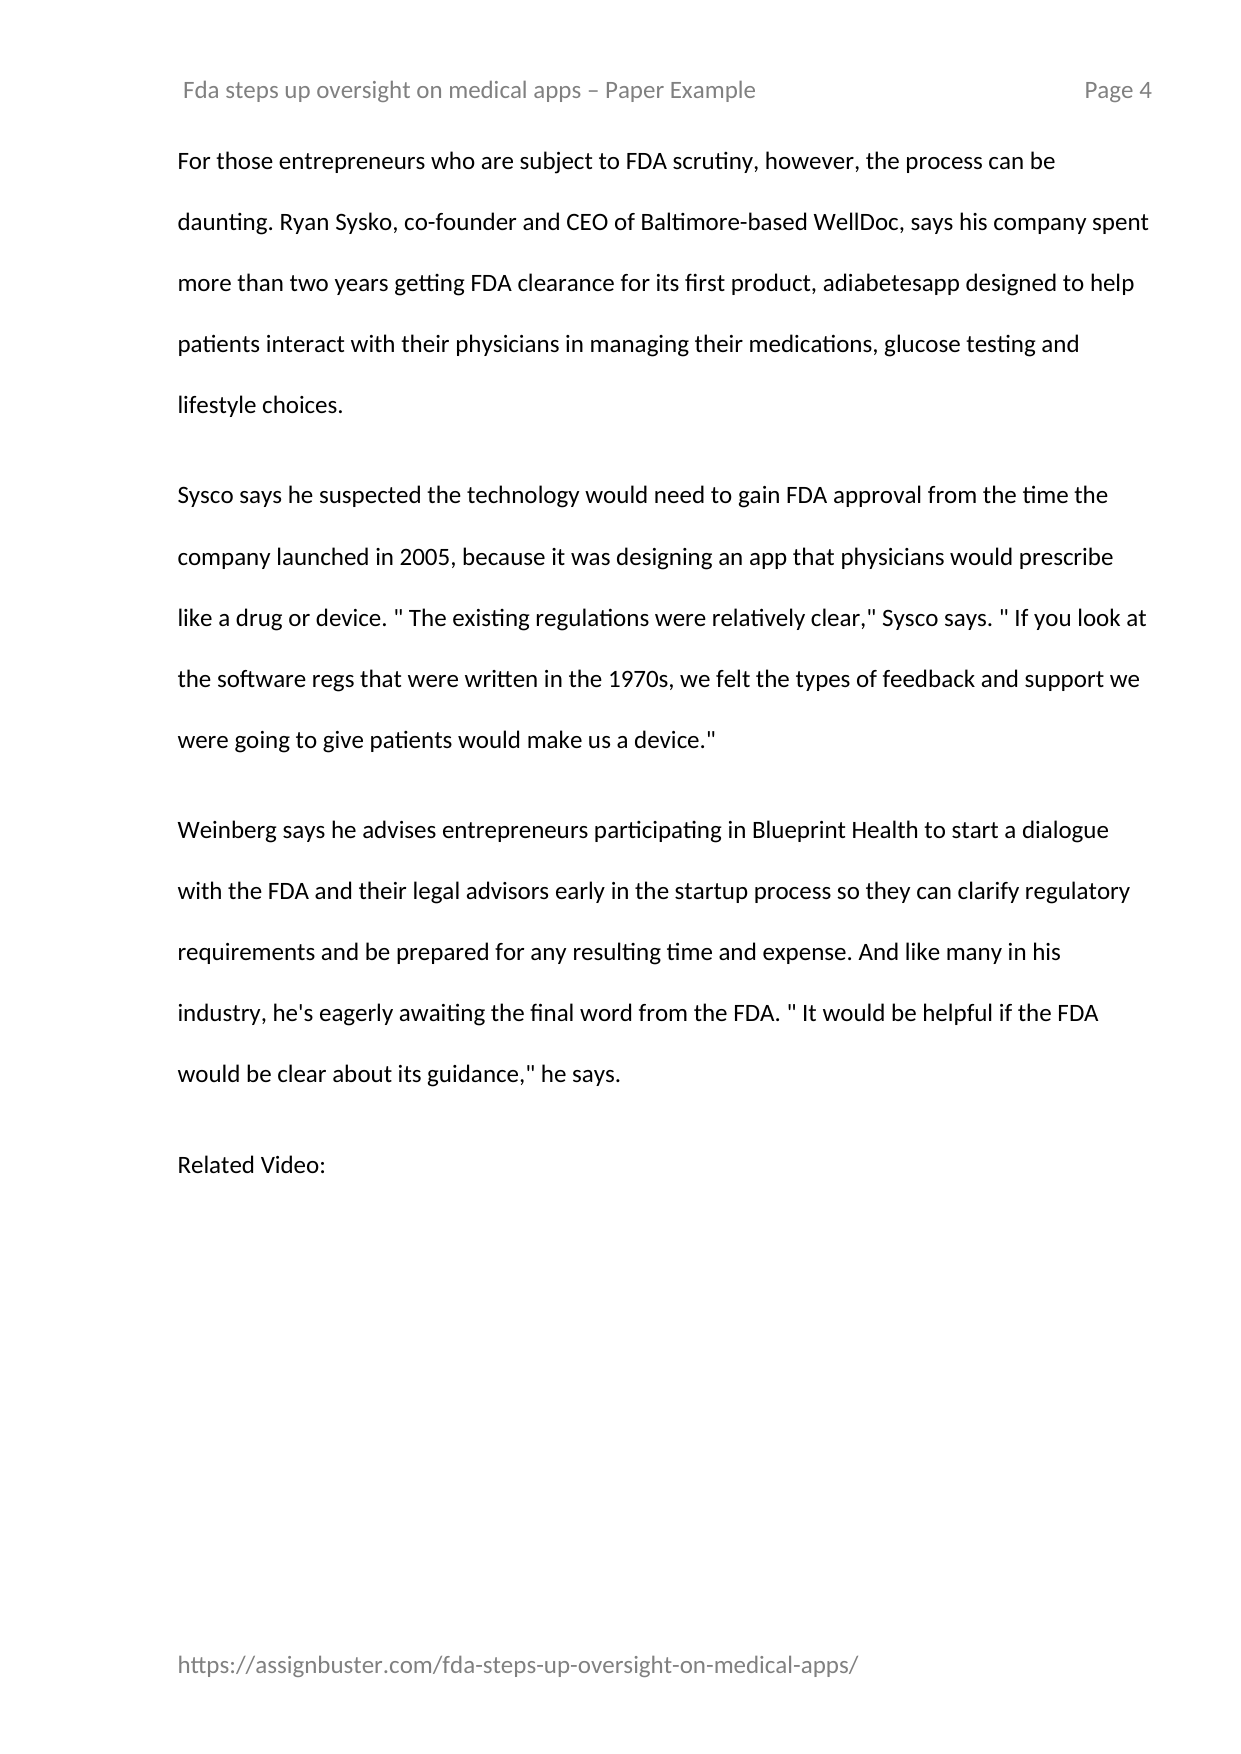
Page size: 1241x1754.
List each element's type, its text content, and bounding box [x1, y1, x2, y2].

text Sysco says he suspected the technology would need to gain FDA approval from the time the company launched in 2005, because it was designing an app that physicians would prescribe like a drug or device. " The existing regulations were relatively clear," Sysco says. " If you look at the software regs that were written in the 1970s, we felt the types of feedback and support we were going to give patients would make us a device." [177, 480, 1152, 754]
text Related Video: [177, 1149, 1152, 1179]
text Weinberg says he advises entrepreneurs participating in Blueprint Health to start a dialogue with the FDA and their legal advisors early in the startup process so they can clarify regulatory requirements and be prepared for any resulting time and expense. And like many in his industry, he's eagerly awaiting the final word from the FDA. " It would be helpful if the FDA would be clear about its guidance," he says. [177, 814, 1152, 1089]
text For those entrepreneurs who are subject to FDA scrutiny, however, the process can be daunting. Ryan Sysko, co-founder and CEO of Baltimore-based WellDoc, says his company spent more than two years getting FDA clearance for its first product, adiabetesapp designed to help patients interact with their physicians in managing their medications, glucose testing and lifestyle choices. [177, 145, 1152, 420]
